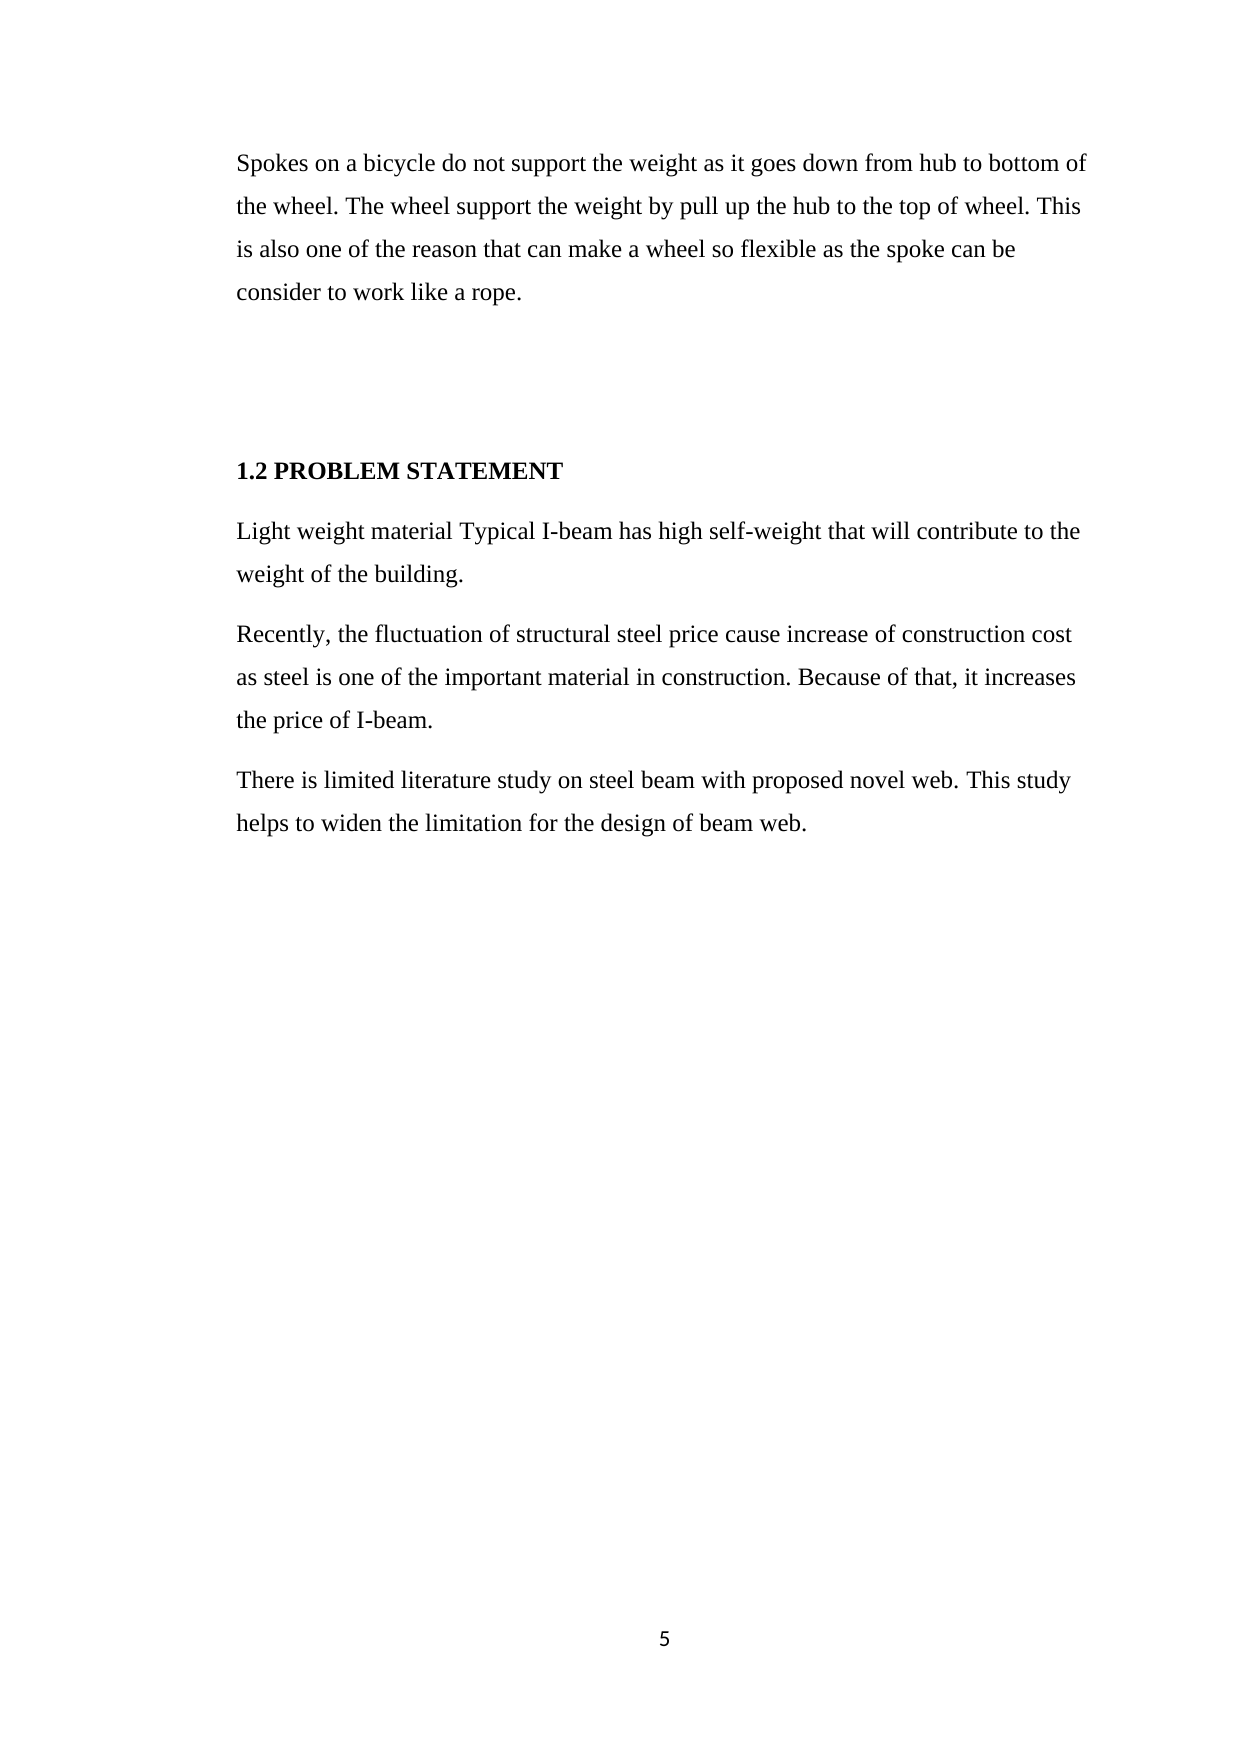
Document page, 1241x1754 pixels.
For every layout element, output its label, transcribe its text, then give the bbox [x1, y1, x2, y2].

text Light weight material Typical I-beam has high self-weight that will contribute to the weight of the building. [236, 516, 1092, 588]
list PROBLEM STATEMENT [236, 456, 1092, 485]
text Spokes on a bicycle do not support the weight as it goes down from hub to bottom of the wheel. The wheel support the weight by pull up the hub to the top of wheel. This is also one of the reason that can make a wheel so flexible as the spoke can be consider to work like a rope. [236, 148, 1092, 306]
text There is limited literature study on steel beam with proposed novel web. This study helps to widen the limitation for the design of beam web. [236, 765, 1092, 837]
text Recently, the fluctuation of structural steel price cause increase of construction cost as steel is one of the important material in construction. Because of that, it increases the price of I-beam. [236, 619, 1092, 734]
